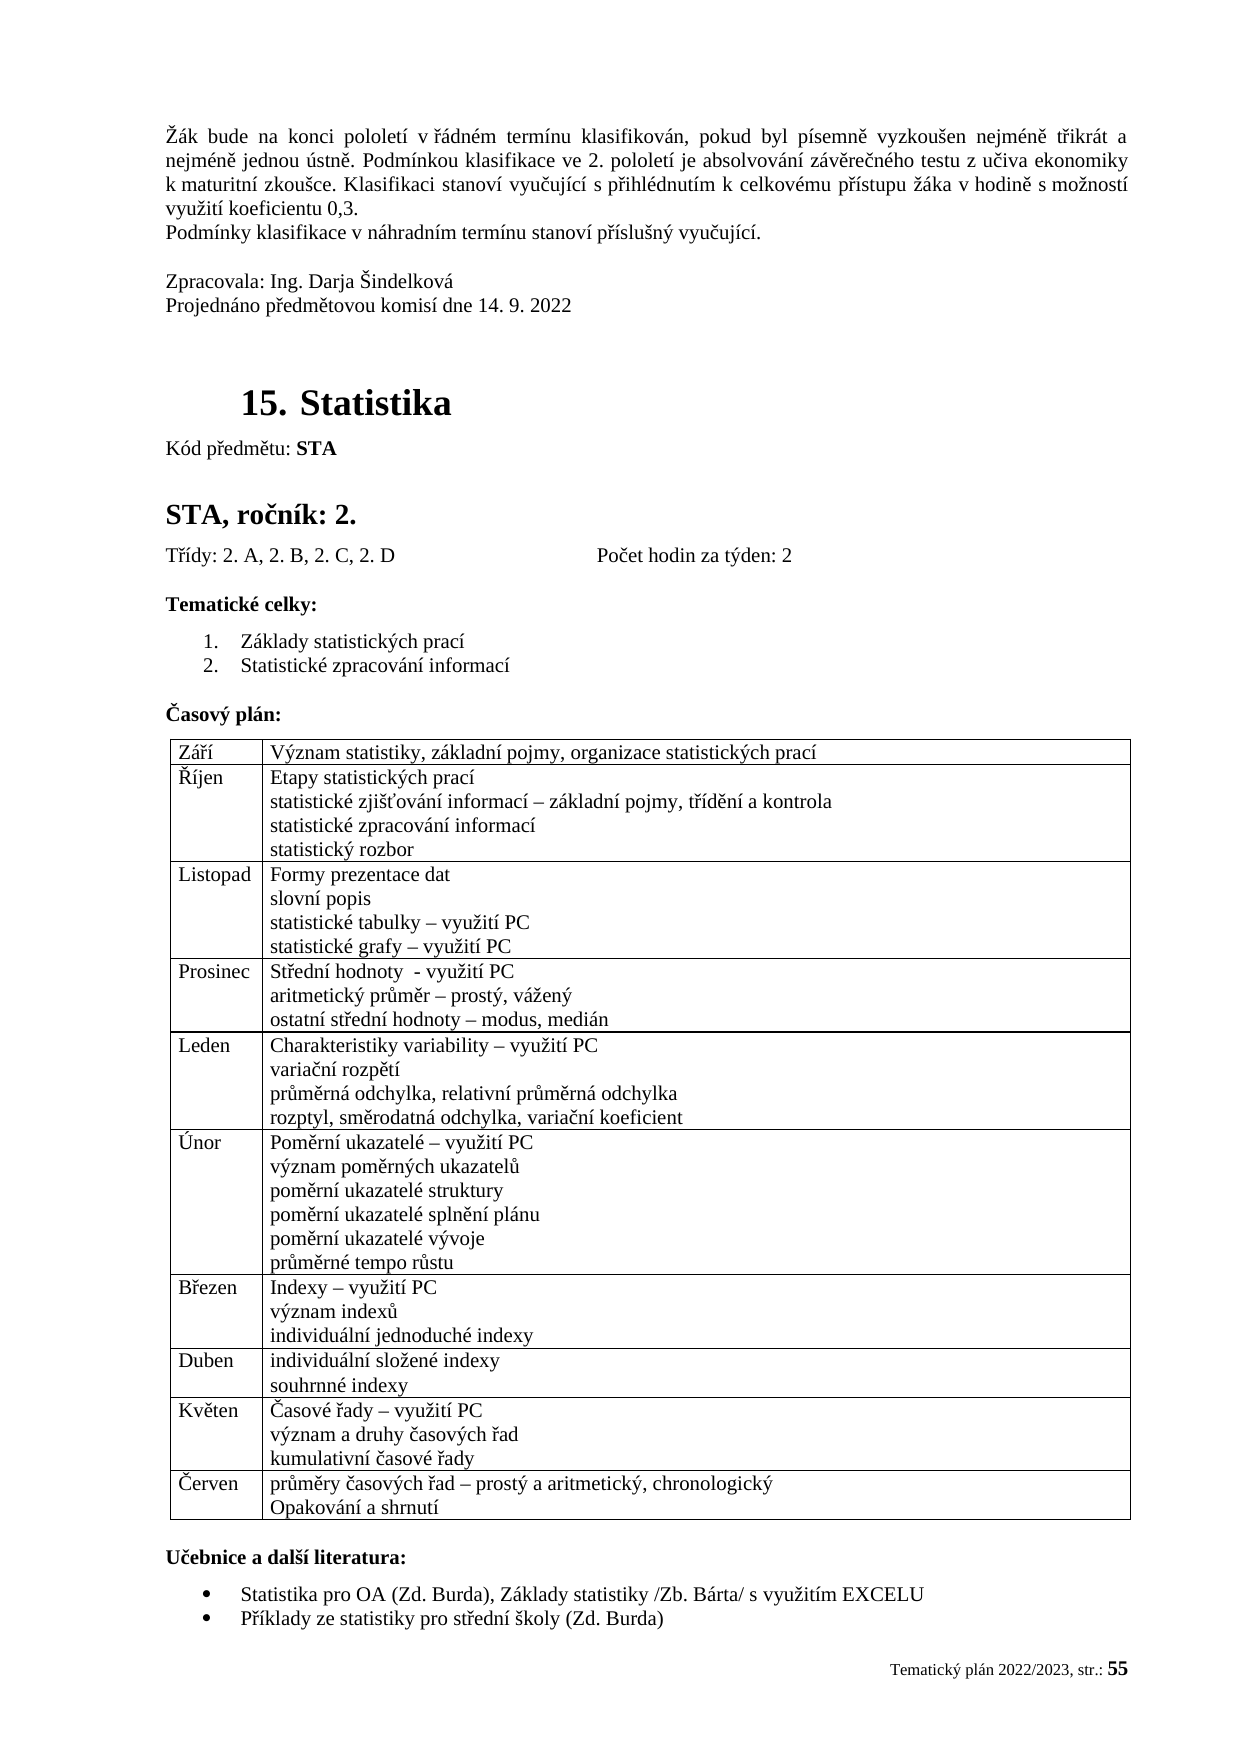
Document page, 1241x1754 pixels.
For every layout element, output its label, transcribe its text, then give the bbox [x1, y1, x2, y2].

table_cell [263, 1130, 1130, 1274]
text Statistika [240, 380, 1128, 423]
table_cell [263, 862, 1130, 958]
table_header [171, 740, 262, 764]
text STA, ročník: 2. [165, 497, 1128, 531]
text Zpracovala: Ing. Darja Šindelková [165, 269, 1128, 293]
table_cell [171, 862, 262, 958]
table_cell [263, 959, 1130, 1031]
text Časový plán: [165, 702, 1128, 726]
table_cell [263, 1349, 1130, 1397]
text Žák bude na konci pololetí v řádném termínu klasifikován, pokud byl písemně vyzkoušen nejméně třikrát a nejméně jednou ústně. Podmínkou klasifikace ve 2. pololetí je absolvování závěrečného testu z učiva ekonomiky k maturitní zkoušce. Klasifikaci stanoví vyučující s přihlédnutím k celkovému přístupu žáka v hodině s možností využití koeficientu 0,3. [165, 124, 1128, 220]
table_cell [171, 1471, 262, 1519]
text Statistika pro OA (Zd. Burda), Základy statistiky /Zb. Bárta/ s využitím EXCELU [203, 1582, 1128, 1606]
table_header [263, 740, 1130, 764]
text Podmínky klasifikace v náhradním termínu stanoví příslušný vyučující. [165, 220, 1128, 244]
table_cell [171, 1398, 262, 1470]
list Statistické zpracování informací [203, 653, 1128, 677]
text Učebnice a další literatura: [165, 1545, 1128, 1569]
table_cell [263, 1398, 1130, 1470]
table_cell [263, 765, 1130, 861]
text Třídy: 2. A, 2. B, 2. C, 2. D Počet hodin za týden: 2 [165, 543, 1128, 567]
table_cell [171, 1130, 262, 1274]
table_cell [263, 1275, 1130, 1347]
text Projednáno předmětovou komisí dne 14. 9. 2022 [165, 293, 1128, 317]
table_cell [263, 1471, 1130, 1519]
list Základy statistických prací [203, 629, 1128, 653]
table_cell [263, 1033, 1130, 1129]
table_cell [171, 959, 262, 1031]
text Tematické celky: [165, 592, 1128, 616]
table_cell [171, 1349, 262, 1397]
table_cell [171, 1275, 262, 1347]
text Příklady ze statistiky pro střední školy (Zd. Burda) [203, 1606, 1128, 1630]
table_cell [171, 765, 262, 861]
text Kód předmětu: STA [165, 436, 1128, 460]
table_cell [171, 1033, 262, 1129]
